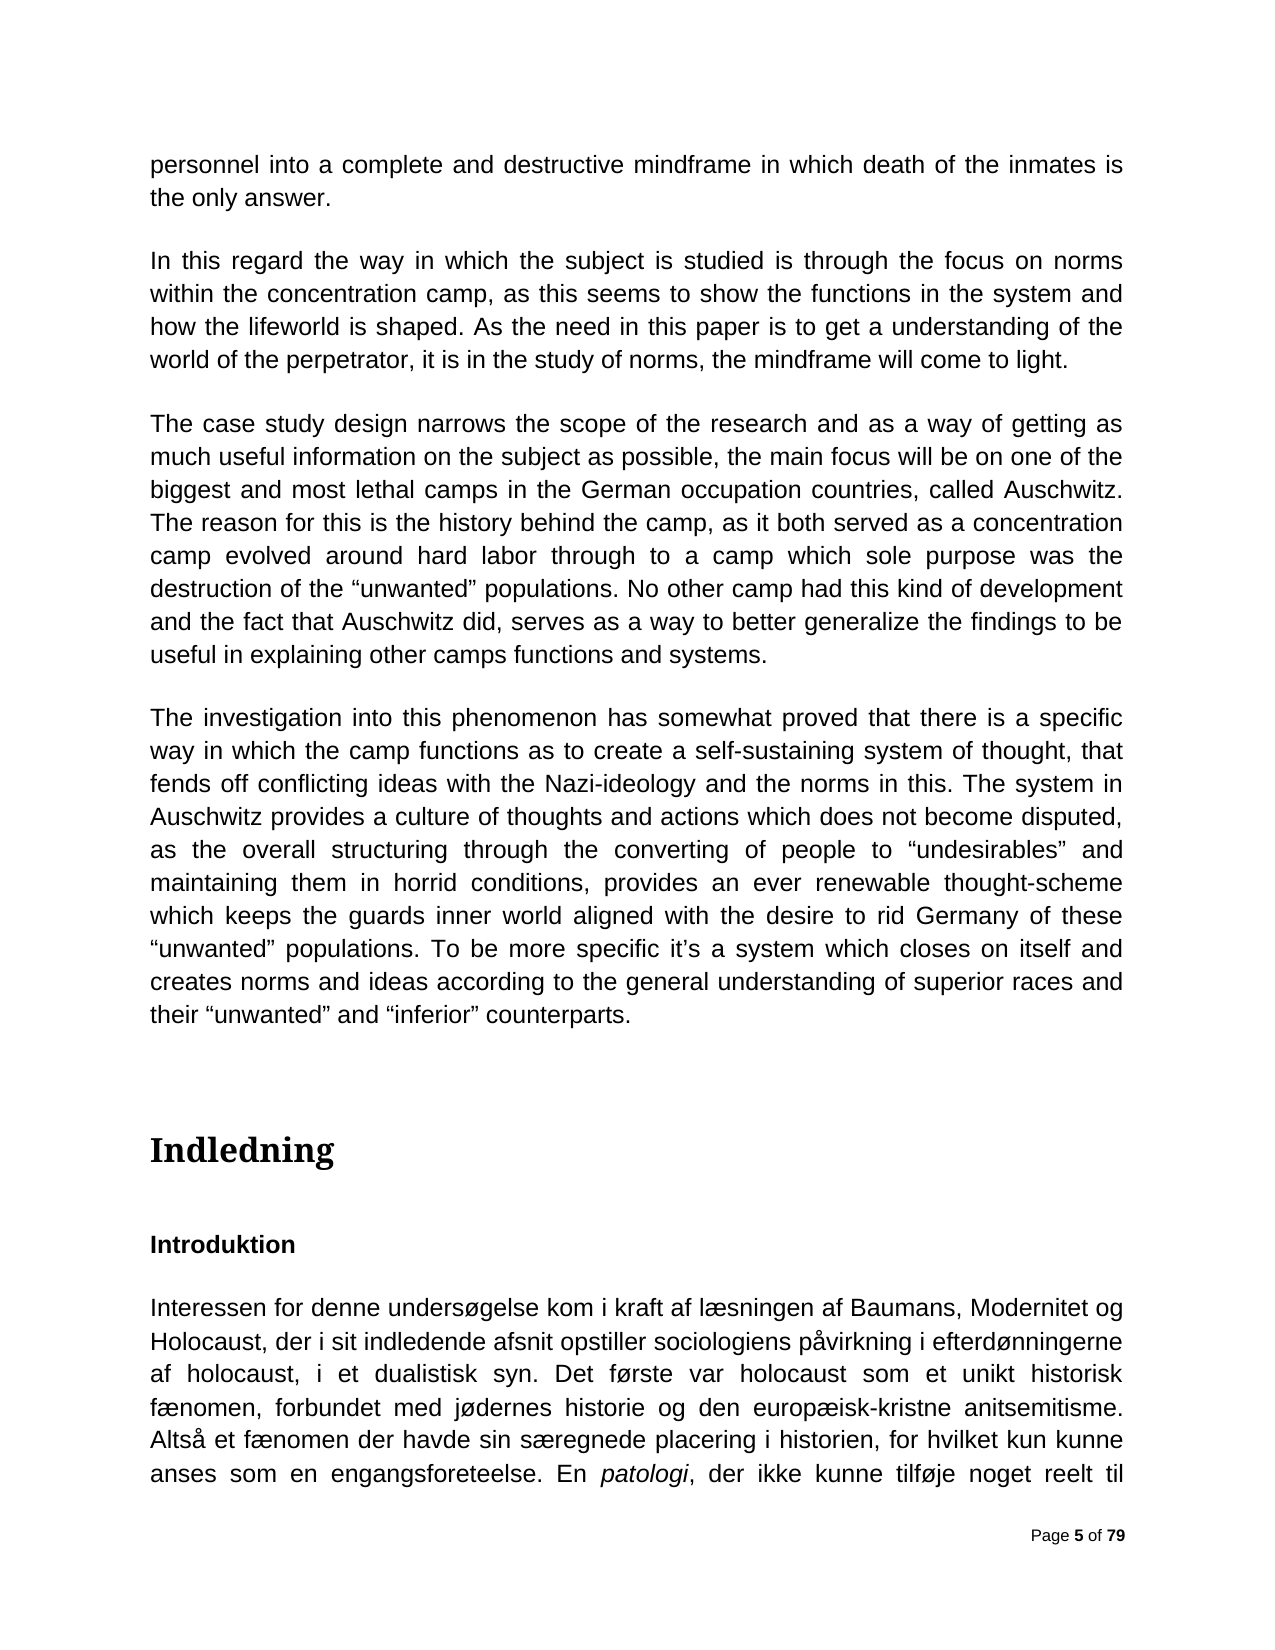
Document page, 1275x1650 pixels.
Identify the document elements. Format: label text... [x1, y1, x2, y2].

subtitle Indledning [150, 1127, 1125, 1172]
text The case study design narrows the scope of the research and as a way of getting as much useful information on the subject as possible, the main focus will be on one of the biggest and most lethal camps in the German occupation countries, called Auschwitz. The reason for this is the history behind the camp, as it both served as a concentration camp evolved around hard labor through to a camp which sole purpose was the destruction of the “unwanted” populations. No other camp had this kind of development and the fact that Auschwitz did, serves as a way to better generalize the findings to be useful in explaining other camps functions and systems. [150, 408, 1125, 668]
subtitle Introduktion [150, 1230, 1125, 1259]
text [150, 1293, 1125, 1487]
text In this regard the way in which the subject is studied is through the focus on norms within the concentration camp, as this seems to show the functions in the system and how the lifeworld is shaped. As the need in this paper is to get a understanding of the world of the perpetrator, it is in the study of norms, the mindframe will come to light. [150, 246, 1125, 374]
text The investigation into this phenomenon has somewhat proved that there is a specific way in which the camp functions as to create a self-sustaining system of thought, that fends off conflicting ideas with the Nazi-ideology and the norms in this. The system in Auschwitz provides a culture of thoughts and actions which does not become disputed, as the overall structuring through the converting of people to “undesirables” and maintaining them in horrid conditions, provides an ever renewable thought-scheme which keeps the guards inner world aligned with the desire to rid Germany of these “unwanted” populations. To be more specific it’s a system which closes on itself and creates norms and ideas according to the general understanding of superior races and their “unwanted” and “inferior” counterparts. [150, 703, 1125, 1029]
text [150, 150, 1125, 212]
